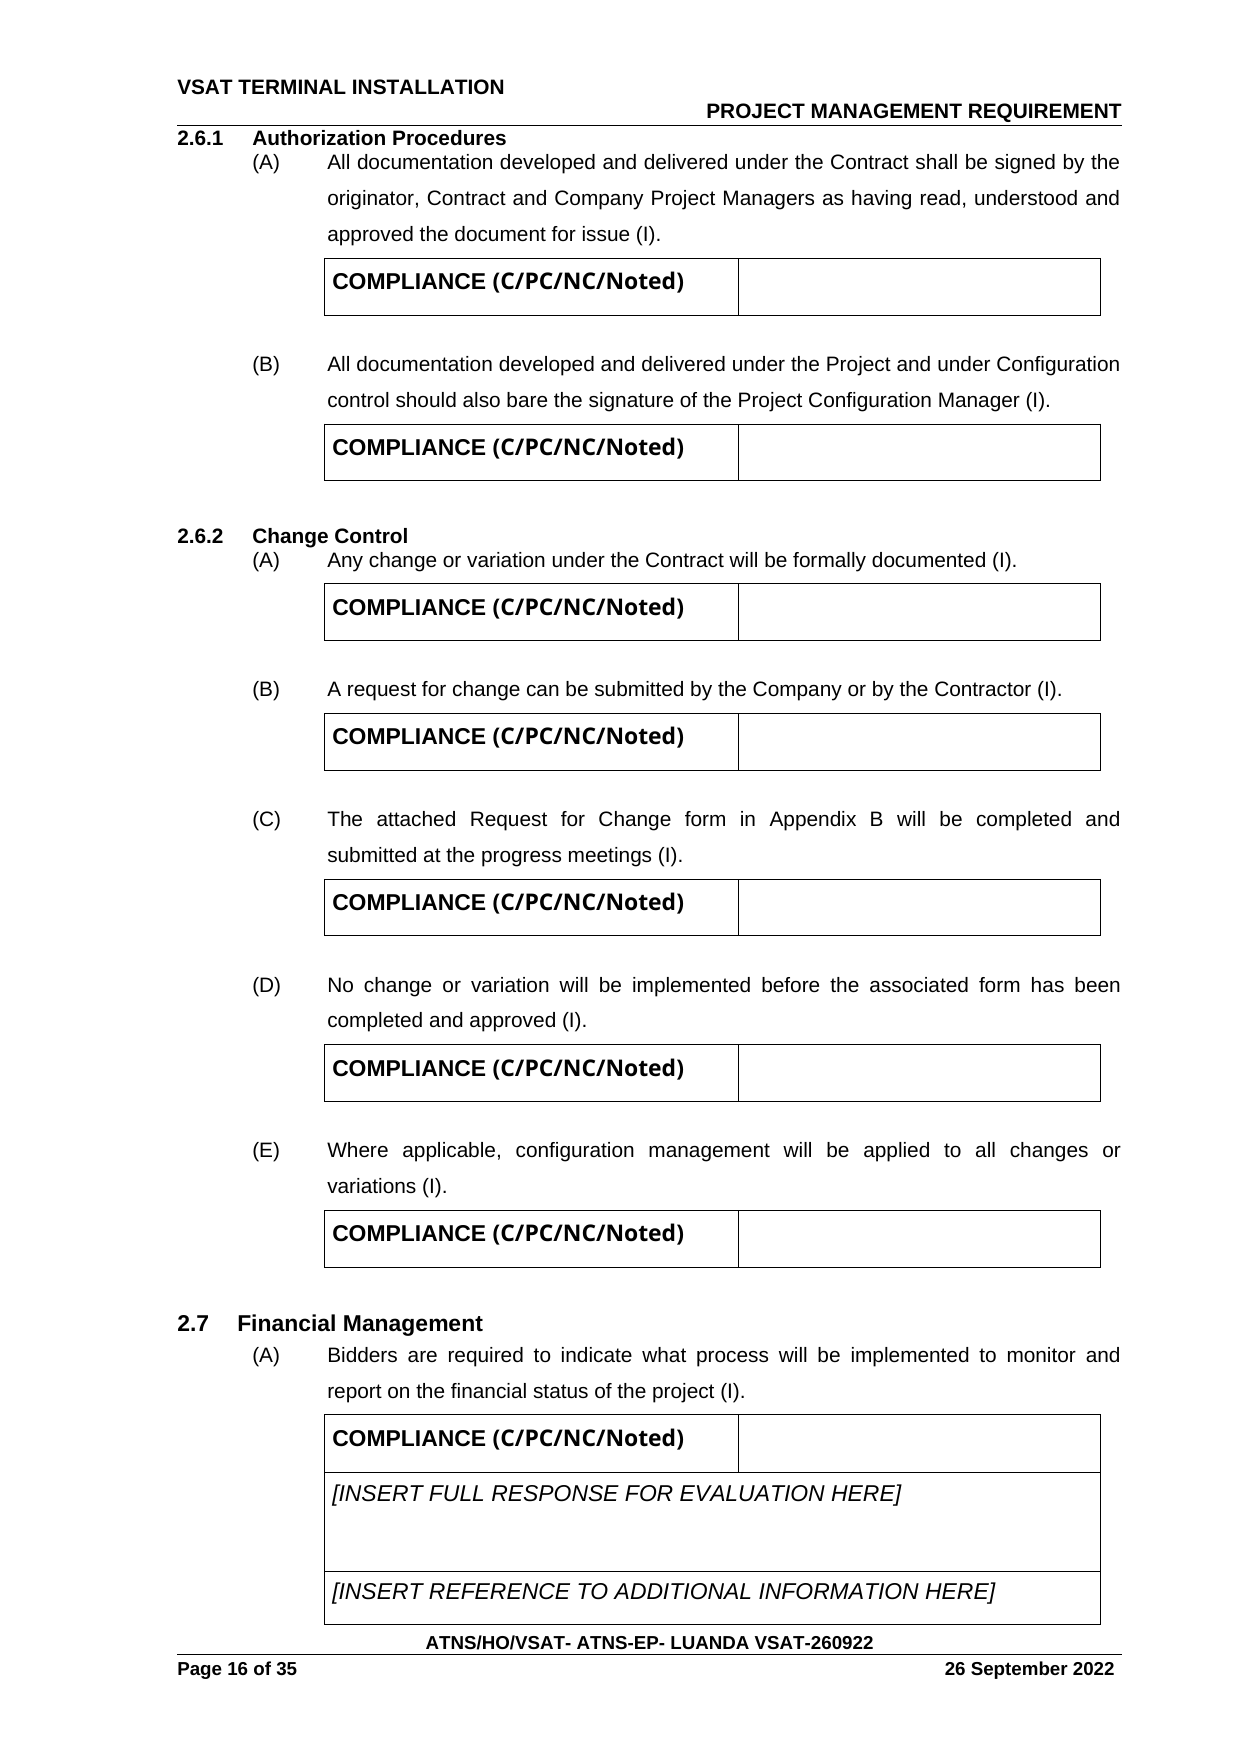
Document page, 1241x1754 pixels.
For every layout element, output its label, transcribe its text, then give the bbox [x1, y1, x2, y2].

table_header [739, 1415, 1100, 1472]
table_header [739, 714, 1100, 770]
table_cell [325, 1572, 1100, 1624]
table_header [739, 425, 1100, 480]
table_header COMPLIANCE (C/PC/NC/Noted) [325, 425, 738, 480]
table_header COMPLIANCE (C/PC/NC/Noted) [325, 880, 738, 935]
list Bidders are required to indicate what process will be implemented to monitor and report on the financial status of the project (I). [252, 1342, 1122, 1402]
list The attached Request for Change form in Appendix B will be completed and submitted at the progress meetings (I). [252, 807, 1122, 867]
table_header COMPLIANCE (C/PC/NC/Noted) [325, 1211, 738, 1267]
list No change or variation will be implemented before the associated form has been completed and approved (I). [252, 972, 1122, 1032]
table_header COMPLIANCE (C/PC/NC/Noted) [325, 259, 738, 314]
table_header COMPLIANCE (C/PC/NC/Noted) [325, 584, 738, 640]
table_header [739, 1045, 1100, 1101]
table_header [739, 880, 1100, 935]
table_header COMPLIANCE (C/PC/NC/Noted) [325, 1045, 738, 1101]
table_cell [325, 1473, 1100, 1571]
list All documentation developed and delivered under the Project and under Configuration control should also bare the signature of the Project Configuration Manager (I). [252, 352, 1122, 411]
subtitle Authorization Procedures [177, 126, 1122, 150]
table_header COMPLIANCE (C/PC/NC/Noted) [325, 1415, 738, 1472]
subtitle Financial Management [177, 1310, 1122, 1336]
subtitle Change Control [177, 523, 1122, 547]
table_header [739, 584, 1100, 640]
list A request for change can be submitted by the Company or by the Contractor (I). [252, 677, 1122, 701]
table_header [739, 1211, 1100, 1267]
table_header COMPLIANCE (C/PC/NC/Noted) [325, 714, 738, 770]
table_header [739, 259, 1100, 314]
list Where applicable, configuration management will be applied to all changes or variations (I). [252, 1138, 1122, 1198]
list Any change or variation under the Contract will be formally documented (I). [252, 547, 1122, 571]
list All documentation developed and delivered under the Contract shall be signed by the originator, Contract and Company Project Managers as having read, understood and approved the document for issue (I). [252, 150, 1122, 246]
